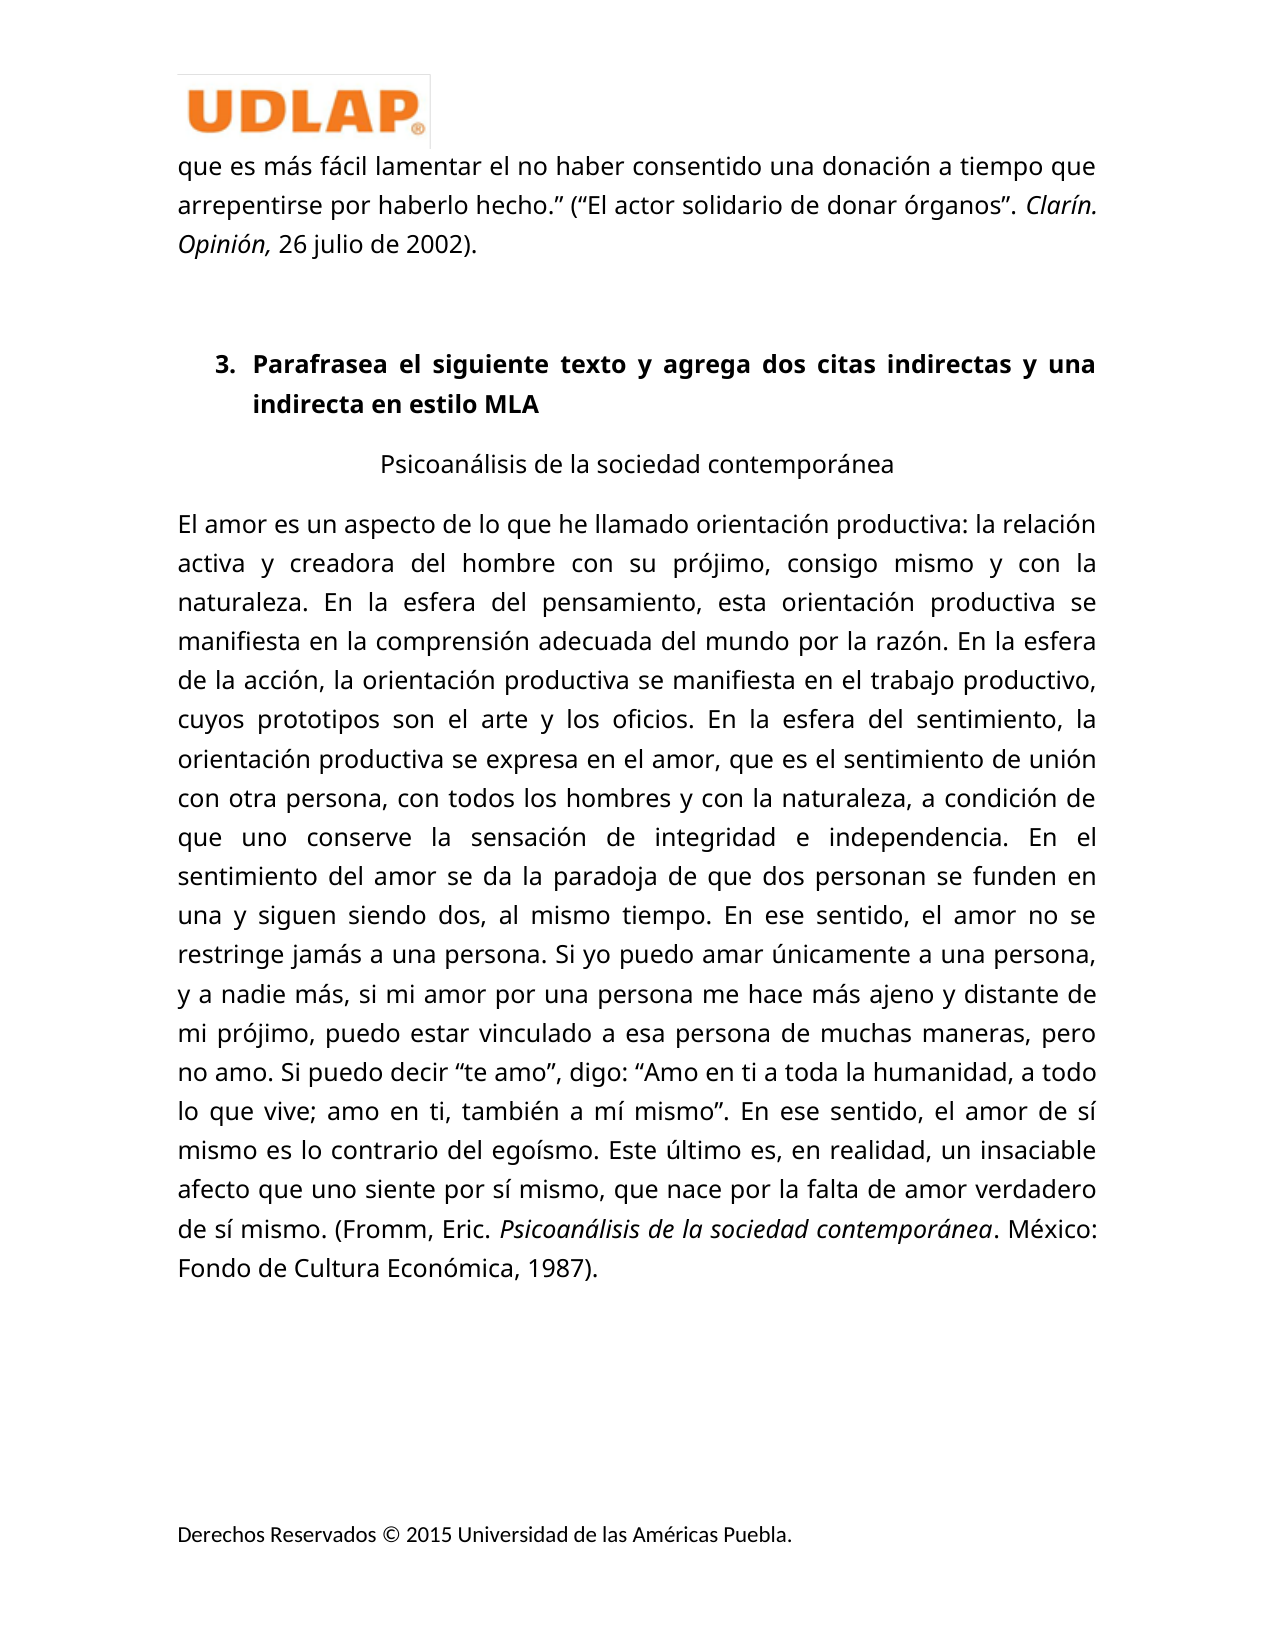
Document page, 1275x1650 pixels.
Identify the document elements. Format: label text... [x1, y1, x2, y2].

text El amor es un aspecto de lo que he llamado orientación productiva: la relación activa y creadora del hombre con su prójimo, consigo mismo y con la naturaleza. En la esfera del pensamiento, esta orientación productiva se manifiesta en la comprensión adecuada del mundo por la razón. En la esfera de la acción, la orientación productiva se manifiesta en el trabajo productivo, cuyos prototipos son el arte y los oficios. En la esfera del sentimiento, la orientación productiva se expresa en el amor, que es el sentimiento de unión con otra persona, con todos los hombres y con la naturaleza, a condición de que uno conserve la sensación de integridad e independencia. En el sentimiento del amor se da la paradoja de que dos personan se funden en una y siguen siendo dos, al mismo tiempo. En ese sentido, el amor no se restringe jamás a una persona. Si yo puedo amar únicamente a una persona, y a nadie más, si mi amor por una persona me hace más ajeno y distante de mi prójimo, puedo estar vinculado a esa persona de muchas maneras, pero no amo. Si puedo decir “te amo”, digo: “Amo en ti a toda la humanidad, a todo lo que vive; amo en ti, también a mí mismo”. En ese sentido, el amor de sí mismo es lo contrario del egoísmo. Este último es, en realidad, un insaciable afecto que uno siente por sí mismo, que nace por la falta de amor verdadero de sí mismo. (Fromm, Eric. Psicoanálisis de la sociedad contemporánea. México: Fondo de Cultura Económica, 1987). [177, 506, 1098, 1284]
text Psicoanálisis de la sociedad contemporánea [177, 446, 1098, 480]
picture [177, 73, 432, 149]
list Parafrasea el siguiente texto y agrega dos citas indirectas y una indirecta en estilo MLA [215, 347, 1098, 420]
